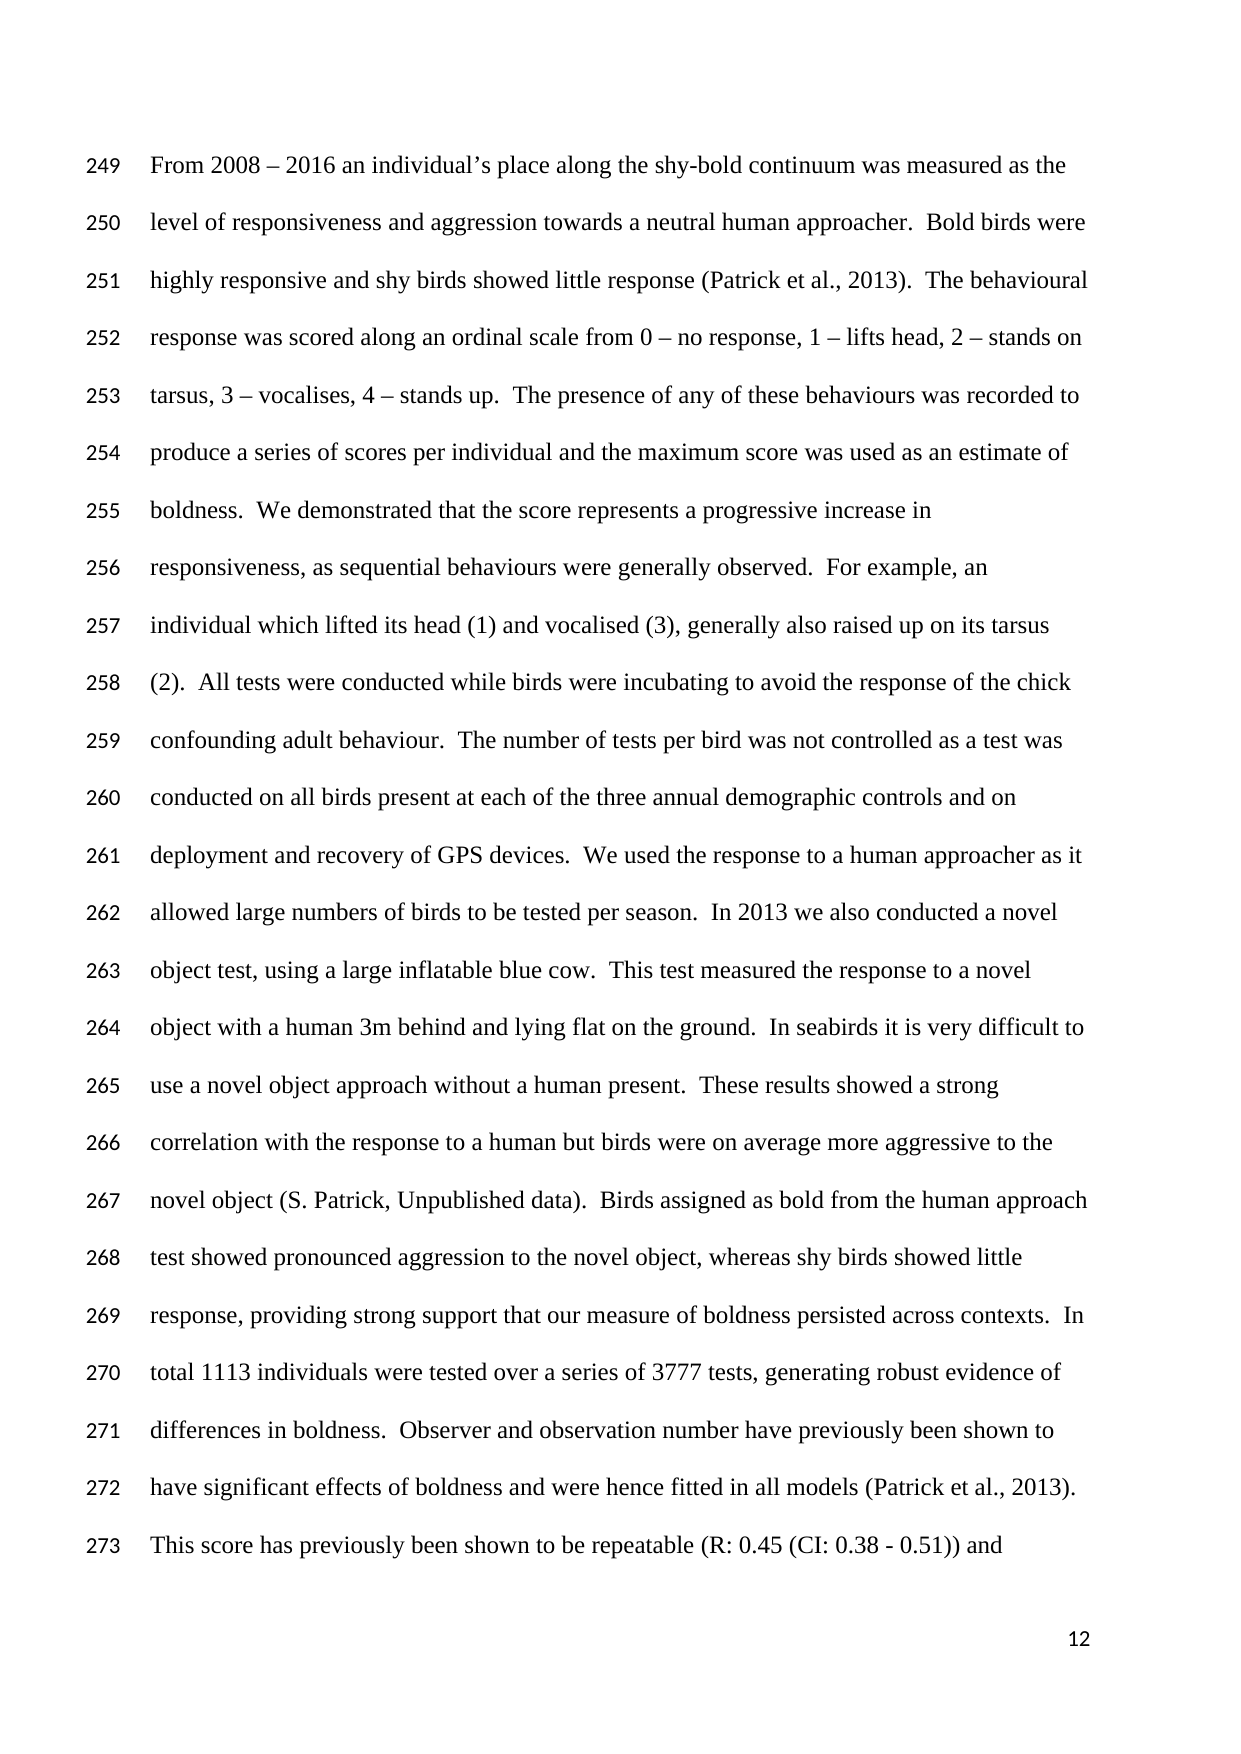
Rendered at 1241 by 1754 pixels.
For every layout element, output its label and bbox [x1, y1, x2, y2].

text [150, 150, 1090, 1559]
